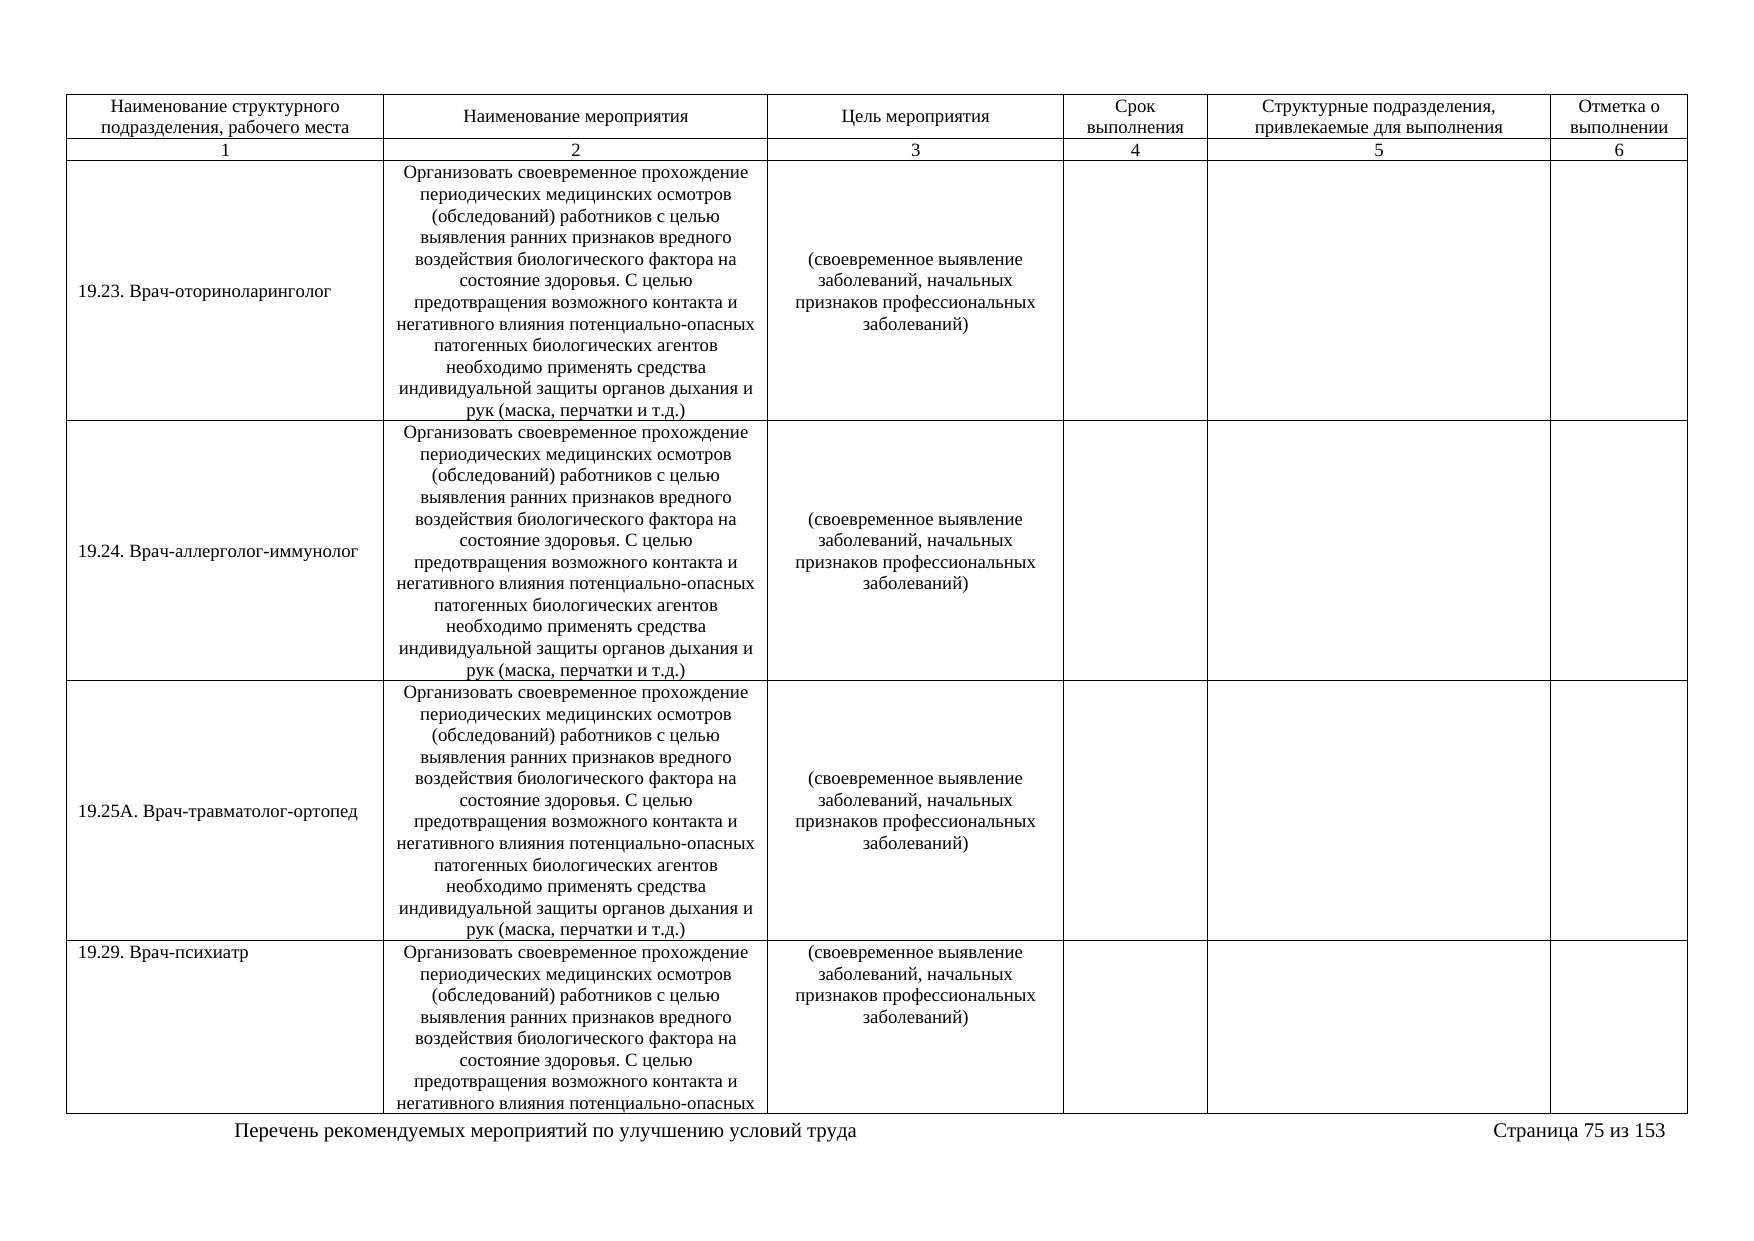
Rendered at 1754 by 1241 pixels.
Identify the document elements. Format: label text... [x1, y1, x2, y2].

table_cell 19.29. Врач-психиатр [67, 941, 383, 1113]
table_cell [1208, 941, 1550, 1113]
table_cell [1208, 421, 1550, 680]
table_cell 19.24. Врач-аллерголог-иммунолог [67, 421, 383, 680]
table_cell 3 [768, 139, 1063, 160]
table_header Срок выполнения [1064, 95, 1207, 138]
table_cell [1551, 421, 1687, 680]
table_cell [1064, 421, 1207, 680]
table_header Отметка о выполнении [1551, 95, 1687, 138]
table_cell (своевременное выявление заболеваний, начальных признаков профессиональных заболеваний) [768, 421, 1063, 680]
table_cell [1551, 681, 1687, 940]
table_cell (своевременное выявление заболеваний, начальных признаков профессиональных заболеваний) [768, 941, 1063, 1113]
table_header Структурные подразделения, привлекаемые для выполнения [1208, 95, 1550, 138]
table_header Цель мероприятия [768, 95, 1063, 138]
table_cell [1208, 681, 1550, 940]
table_cell 2 [384, 139, 767, 160]
table_cell [1064, 941, 1207, 1113]
table_cell (своевременное выявление заболеваний, начальных признаков профессиональных заболеваний) [768, 161, 1063, 420]
table_cell 4 [1064, 139, 1207, 160]
table_header Наименование структурного подразделения, рабочего места [67, 95, 383, 138]
table_cell 1 [67, 139, 383, 160]
table_cell [1064, 161, 1207, 420]
table_cell [1064, 681, 1207, 940]
table_cell [1551, 941, 1687, 1113]
table_cell [1551, 161, 1687, 420]
table_cell 6 [1551, 139, 1687, 160]
table_cell 19.23. Врач-оториноларинголог [67, 161, 383, 420]
table_header Наименование мероприятия [384, 95, 767, 138]
table_cell [1208, 161, 1550, 420]
table_cell 5 [1208, 139, 1550, 160]
table_cell (своевременное выявление заболеваний, начальных признаков профессиональных заболеваний) [768, 681, 1063, 940]
table_cell 19.25А. Врач-травматолог-ортопед [67, 681, 383, 940]
